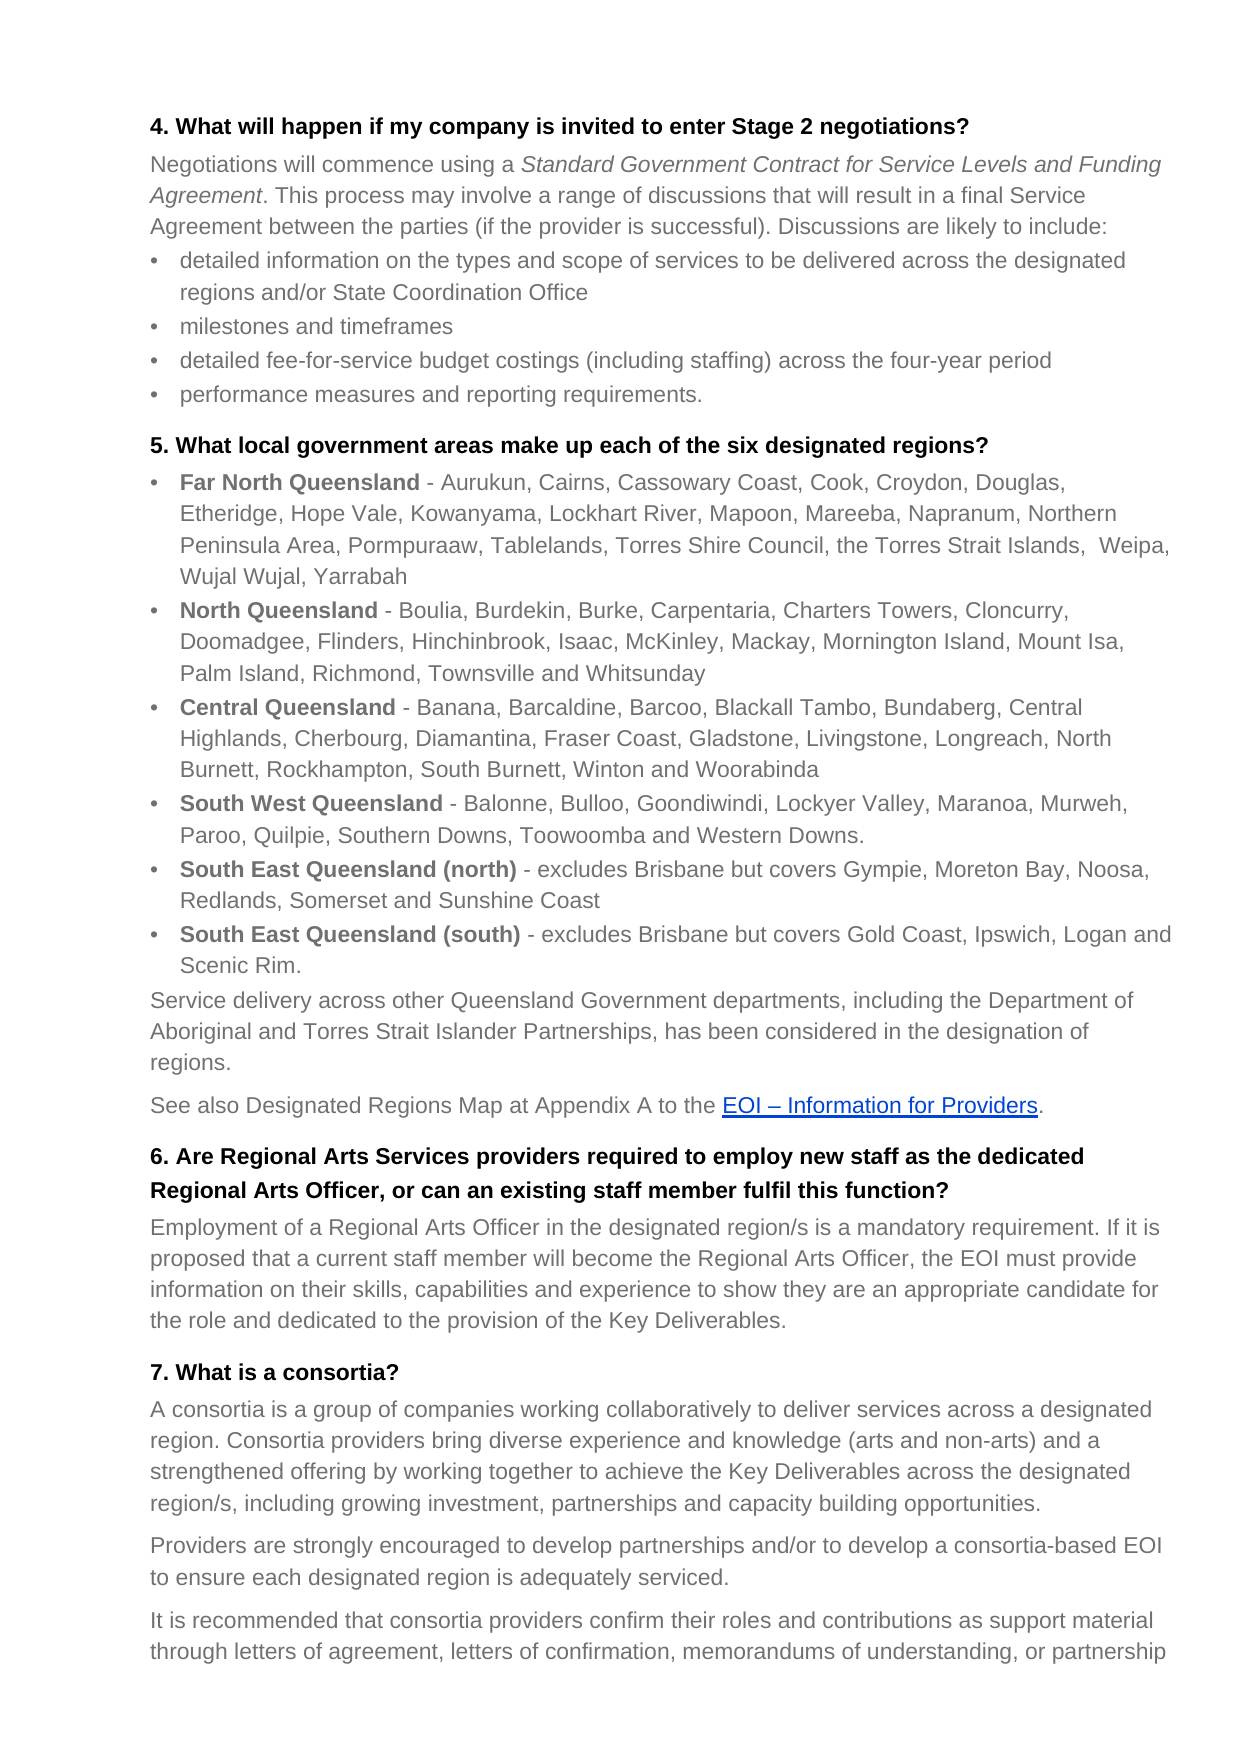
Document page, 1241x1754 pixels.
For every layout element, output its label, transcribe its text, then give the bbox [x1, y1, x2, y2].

text • performance measures and reporting requirements. [150, 376, 1176, 407]
text • detailed information on the types and scope of services to be delivered across the designated regions and/or State Coordination Office [150, 242, 1176, 305]
text A consortia is a group of companies working collaboratively to deliver services across a designated region. Consortia providers bring diverse experience and knowledge (arts and non-arts) and a strengthened offering by working together to achieve the Key Deliverables across the designated region/s, including growing investment, partnerships and capacity building opportunities. [150, 1391, 1176, 1516]
text • South East Queensland (south) - excludes Brisbane but covers Gold Coast, Ipswich, Logan and Scenic Rim. [150, 916, 1176, 979]
text • Far North Queensland - Aurukun, Cairns, Cassowary Coast, Cook, Croydon, Douglas, Etheridge, Hope Vale, Kowanyama, Lockhart River, Mapoon, Mareeba, Napranum, Northern Peninsula Area, Pormpuraaw, Tablelands, Torres Shire Council, the Torres Strait Islands, Weipa, Wujal Wujal, Yarrabah [150, 464, 1176, 589]
text • South East Queensland (north) - excludes Brisbane but covers Gympie, Moreton Bay, Noosa, Redlands, Somerset and Sunshine Coast [150, 851, 1176, 913]
text 4. What will happen if my company is invited to enter Stage 2 negotiations? [150, 106, 1176, 140]
text Employment of a Regional Arts Officer in the designated region/s is a mandatory requirement. If it is proposed that a current staff member will become the Regional Arts Officer, the EOI must provide information on their skills, capabilities and experience to show they are an appropriate candidate for the role and dedicated to the provision of the Key Deliverables. [150, 1209, 1176, 1334]
text 5. What local government areas make up each of the six designated regions? [150, 425, 1176, 458]
text • Central Queensland - Banana, Barcaldine, Barcoo, Blackall Tambo, Bundaberg, Central Highlands, Cherbourg, Diamantina, Fraser Coast, Gladstone, Livingstone, Longreach, North Burnett, Rockhampton, South Burnett, Winton and Woorabinda [150, 689, 1176, 783]
text Providers are strongly encouraged to develop partnerships and/or to develop a consortia-based EOI to ensure each designated region is adequately serviced. [150, 1528, 1176, 1590]
text • milestones and timeframes [150, 308, 1176, 339]
text • North Queensland - Boulia, Burdekin, Burke, Carpentaria, Charters Towers, Cloncurry, Doomadgee, Flinders, Hinchinbrook, Isaac, McKinley, Mackay, Mornington Island, Mount Isa, Palm Island, Richmond, Townsville and Whitsunday [150, 592, 1176, 686]
text Negotiations will commence using a Standard Government Contract for Service Levels and Funding Agreement. This process may involve a range of discussions that will result in a final Service Agreement between the parties (if the provider is successful). Discussions are likely to include: [150, 146, 1176, 239]
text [150, 1602, 1176, 1664]
text Service delivery across other Queensland Government departments, including the Department of Aboriginal and Torres Strait Islander Partnerships, has been considered in the designation of regions. [150, 982, 1176, 1076]
text See also Designated Regions Map at Appendix A to the EOI – Information for Providers. [150, 1087, 1176, 1118]
text 7. What is a consortia? [150, 1352, 1176, 1385]
text • detailed fee-for-service budget costings (including staffing) across the four-year period [150, 342, 1176, 373]
text • South West Queensland - Balonne, Bulloo, Goondiwindi, Lockyer Valley, Maranoa, Murweh, Paroo, Quilpie, Southern Downs, Toowoomba and Western Downs. [150, 786, 1176, 848]
text 6. Are Regional Arts Services providers required to employ new staff as the dedicated Regional Arts Officer, or can an existing staff member fulfil this function? [150, 1136, 1176, 1203]
